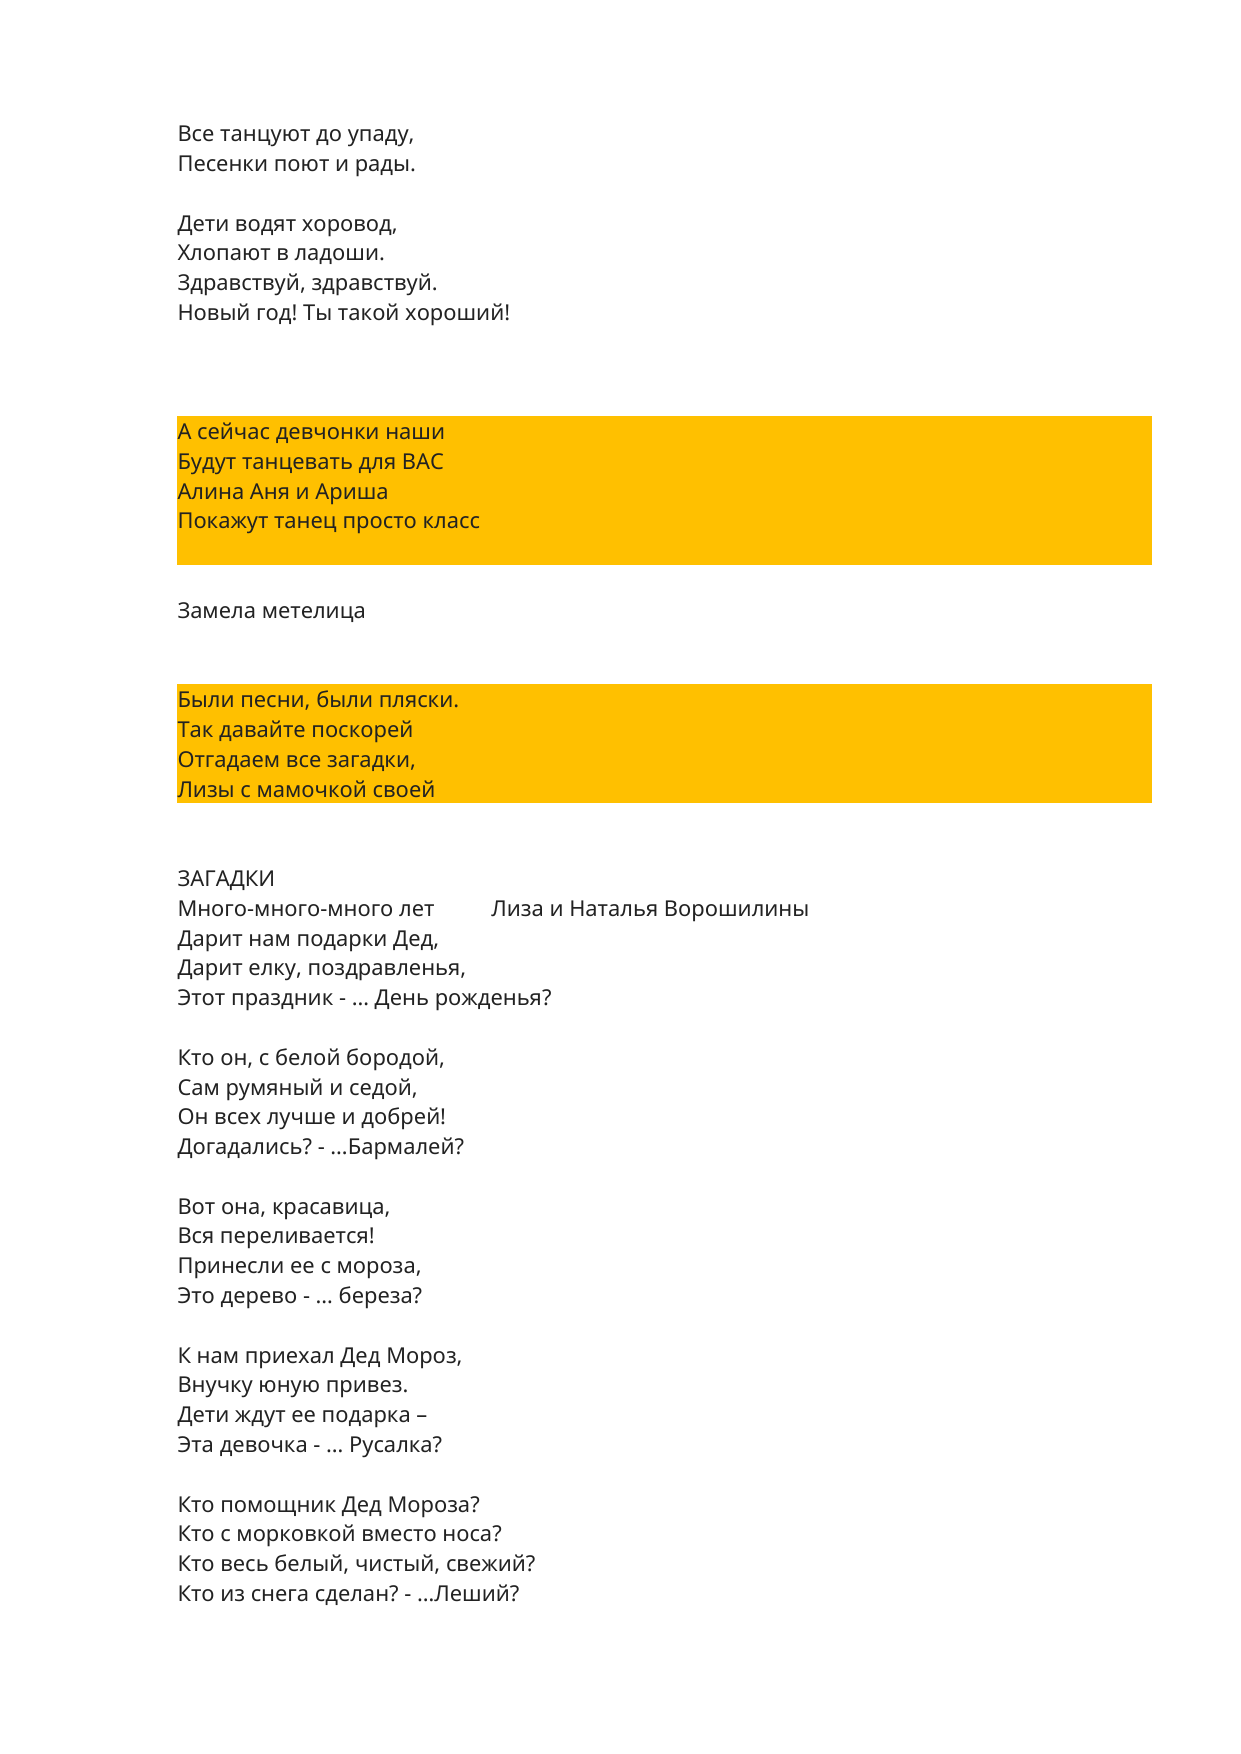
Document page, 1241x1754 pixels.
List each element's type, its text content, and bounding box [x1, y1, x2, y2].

text Лизы с мамочкой своей [177, 773, 1152, 803]
text Кто помощник Дед Мороза? [177, 1488, 1152, 1518]
text Все танцуют до упаду, [177, 118, 1152, 148]
text Вся переливается! [177, 1220, 1152, 1250]
text Кто с морковкой вместо носа? [177, 1518, 1152, 1548]
text Дарит нам подарки Дед, [177, 922, 1152, 952]
text Кто он, с белой бородой, [177, 1042, 1152, 1071]
text А сейчас девчонки наши [177, 416, 1152, 446]
text Новый год! Ты такой хороший! [177, 297, 1152, 327]
text Были песни, были пляски. [177, 684, 1152, 714]
text Догадались? - …Бармалей? [177, 1131, 1152, 1161]
text Сам румяный и седой, [177, 1071, 1152, 1101]
text Так давайте поскорей [177, 714, 1152, 744]
text Песенки поют и рады. [177, 148, 1152, 178]
text ЗАГАДКИ [177, 863, 1152, 893]
text Внучку юную привез. [177, 1369, 1152, 1399]
text Принесли ее с мороза, [177, 1250, 1152, 1280]
text Отгадаем все загадки, [177, 744, 1152, 773]
text Здравствуй, здравствуй. [177, 267, 1152, 297]
text Кто весь белый, чистый, свежий? [177, 1548, 1152, 1578]
text Хлопают в ладоши. [177, 237, 1152, 267]
text Вот она, красавица, [177, 1191, 1152, 1220]
text Замела метелица [177, 595, 1152, 624]
text Дети ждут ее подарка – [177, 1399, 1152, 1429]
text Это дерево - … береза? [177, 1280, 1152, 1310]
text Эта девочка - … Русалка? [177, 1429, 1152, 1459]
text Покажут танец просто класс [177, 505, 1152, 535]
text Дети водят хоровод, [177, 207, 1152, 237]
text Этот праздник - … День рожденья? [177, 982, 1152, 1012]
text Кто из снега сделан? - …Леший? [177, 1578, 1152, 1608]
text Будут танцевать для ВАС [177, 446, 1152, 476]
text К нам приехал Дед Мороз, [177, 1339, 1152, 1369]
text Много-много-много лет Лиза и Наталья Ворошилины [177, 893, 1152, 922]
text Алина Аня и Ариша [177, 476, 1152, 505]
text Дарит елку, поздравленья, [177, 952, 1152, 982]
text Он всех лучше и добрей! [177, 1101, 1152, 1131]
